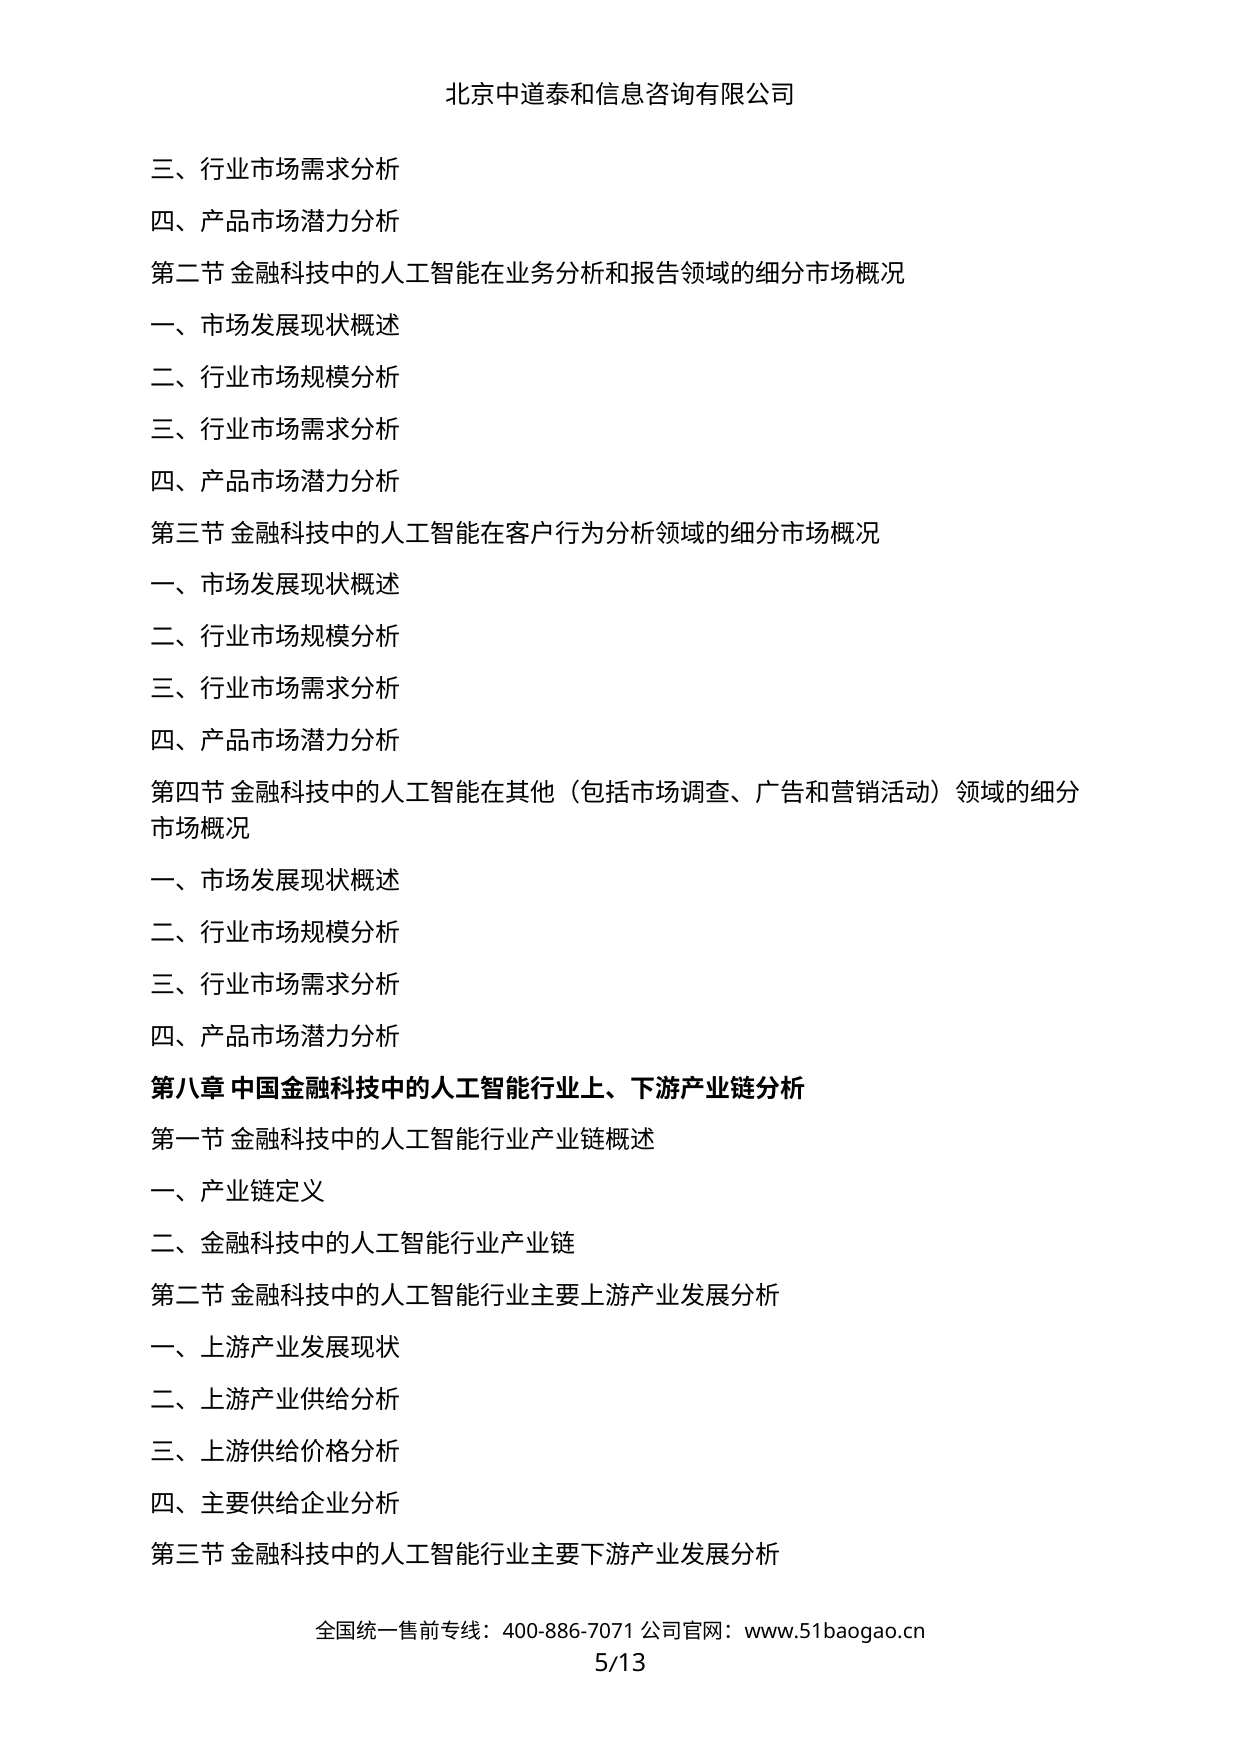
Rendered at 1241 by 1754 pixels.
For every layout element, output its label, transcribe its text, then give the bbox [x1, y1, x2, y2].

text 第一节 金融科技中的人工智能行业产业链概述 [150, 1120, 1090, 1156]
text 二、行业市场规模分析 [150, 617, 1090, 653]
text 一、产业链定义 [150, 1172, 1090, 1208]
text 二、行业市场规模分析 [150, 912, 1090, 949]
text 二、上游产业供给分析 [150, 1379, 1090, 1416]
text 三、上游供给价格分析 [150, 1431, 1090, 1467]
text 第四节 金融科技中的人工智能在其他（包括市场调查、广告和营销活动）领域的细分市场概况 [150, 772, 1090, 845]
text 一、市场发展现状概述 [150, 306, 1090, 342]
text 第三节 金融科技中的人工智能行业主要下游产业发展分析 [150, 1535, 1090, 1571]
text 第二节 金融科技中的人工智能在业务分析和报告领域的细分市场概况 [150, 254, 1090, 290]
text 三、行业市场需求分析 [150, 150, 1090, 186]
text 二、行业市场规模分析 [150, 357, 1090, 394]
text 四、主要供给企业分析 [150, 1483, 1090, 1519]
text 三、行业市场需求分析 [150, 669, 1090, 705]
text 四、产品市场潜力分析 [150, 461, 1090, 497]
text 四、产品市场潜力分析 [150, 721, 1090, 757]
text 第二节 金融科技中的人工智能行业主要上游产业发展分析 [150, 1276, 1090, 1312]
text 四、产品市场潜力分析 [150, 1016, 1090, 1052]
text 一、市场发展现状概述 [150, 861, 1090, 897]
text 一、市场发展现状概述 [150, 565, 1090, 601]
text 三、行业市场需求分析 [150, 964, 1090, 1001]
text 四、产品市场潜力分析 [150, 202, 1090, 238]
text 三、行业市场需求分析 [150, 409, 1090, 446]
text 一、上游产业发展现状 [150, 1327, 1090, 1364]
text 第三节 金融科技中的人工智能在客户行为分析领域的细分市场概况 [150, 513, 1090, 549]
text 第八章 中国金融科技中的人工智能行业上、下游产业链分析 [150, 1068, 1090, 1104]
text 二、金融科技中的人工智能行业产业链 [150, 1224, 1090, 1260]
